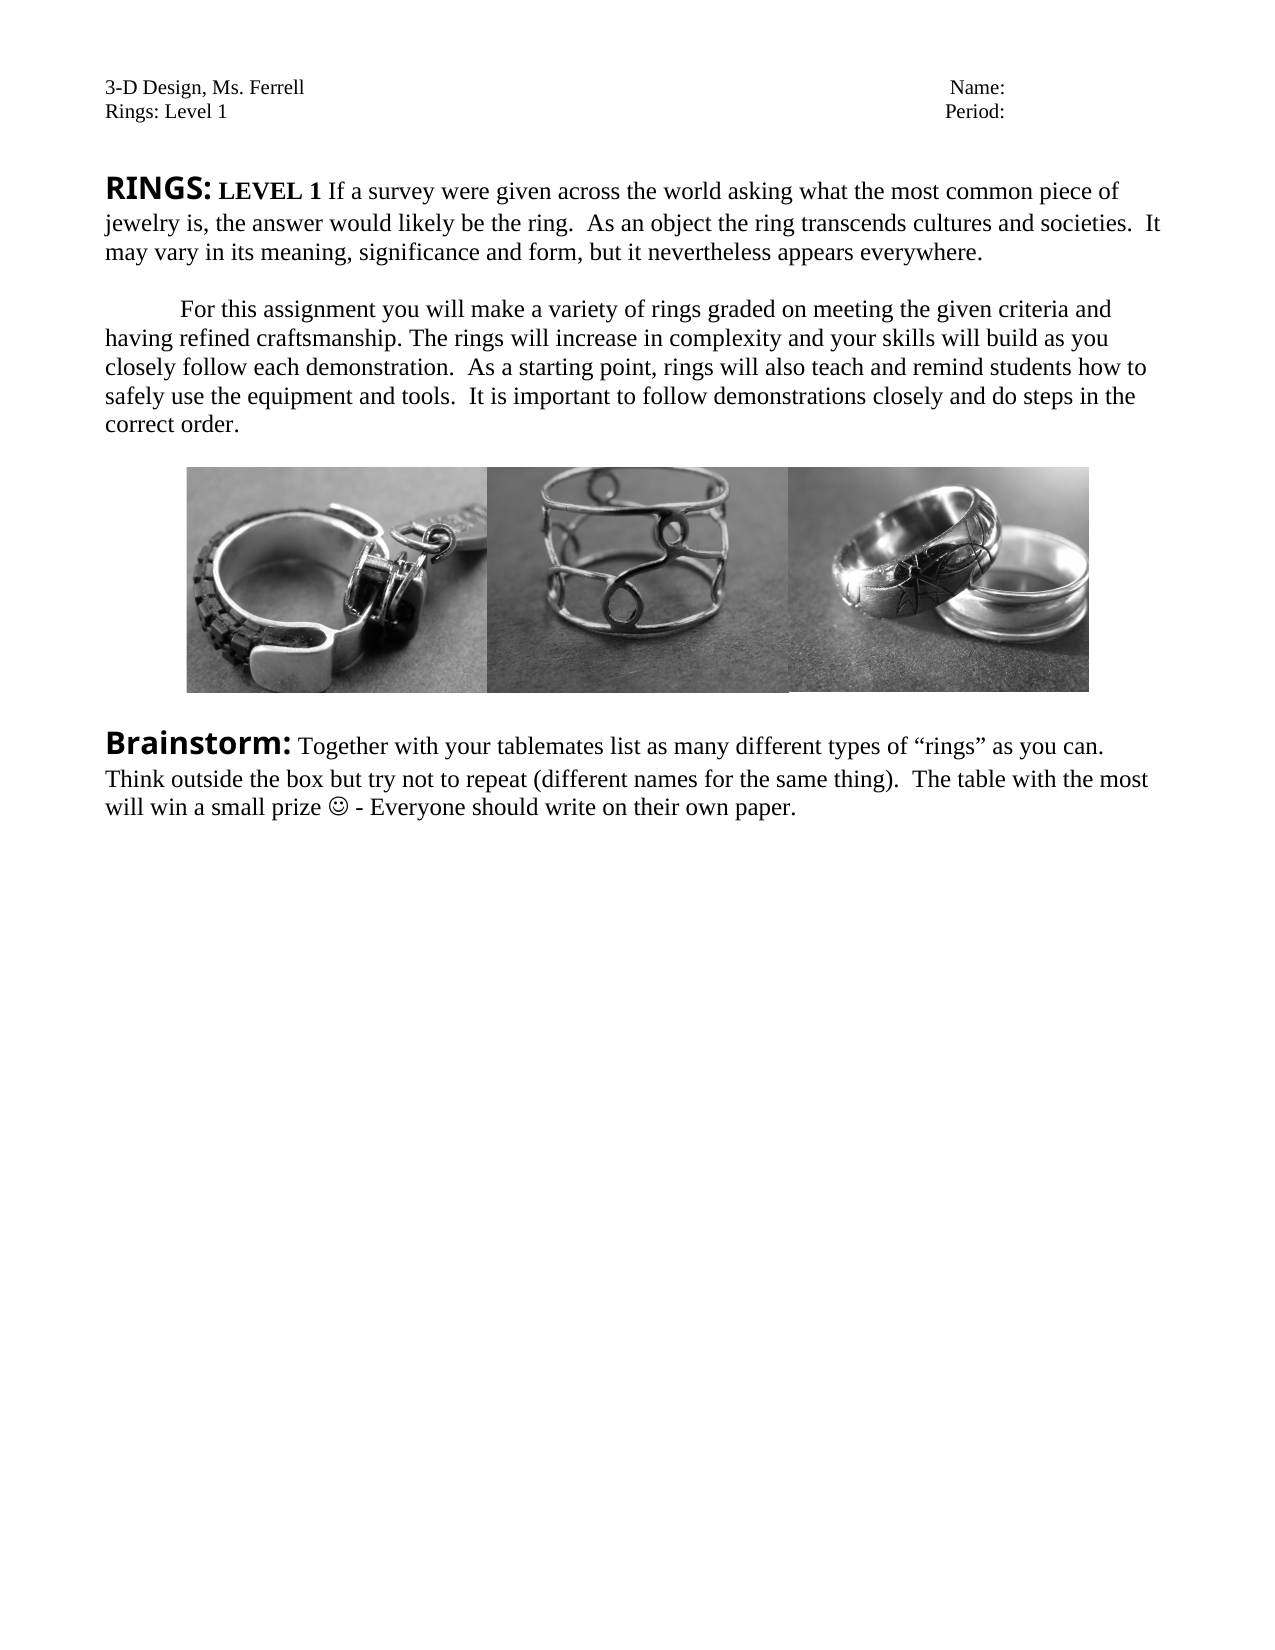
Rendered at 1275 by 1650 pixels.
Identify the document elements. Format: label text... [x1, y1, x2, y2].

text For this assignment you will make a variety of rings graded on meeting the given criteria and having refined craftsmanship. The rings will increase in complexity and your skills will build as you closely follow each demonstration. As a starting point, rings will also teach and remind students how to safely use the equipment and tools. It is important to follow demonstrations closely and do steps in the correct order. [105, 294, 1170, 438]
text RINGS: LEVEL 1 If a survey were given across the world asking what the most common piece of jewelry is, the answer would likely be the ring. As an object the ring transcends cultures and societies. It may vary in its meaning, significance and form, but it nevertheless appears everywhere. [105, 166, 1170, 266]
picture [487, 467, 1089, 693]
text Brainstorm: Together with your tablemates list as many different types of “rings” as you can. Think outside the box but try not to repeat (different names for the same thing). The table with the most will win a small prize - Everyone should write on their own paper. [105, 721, 1170, 821]
